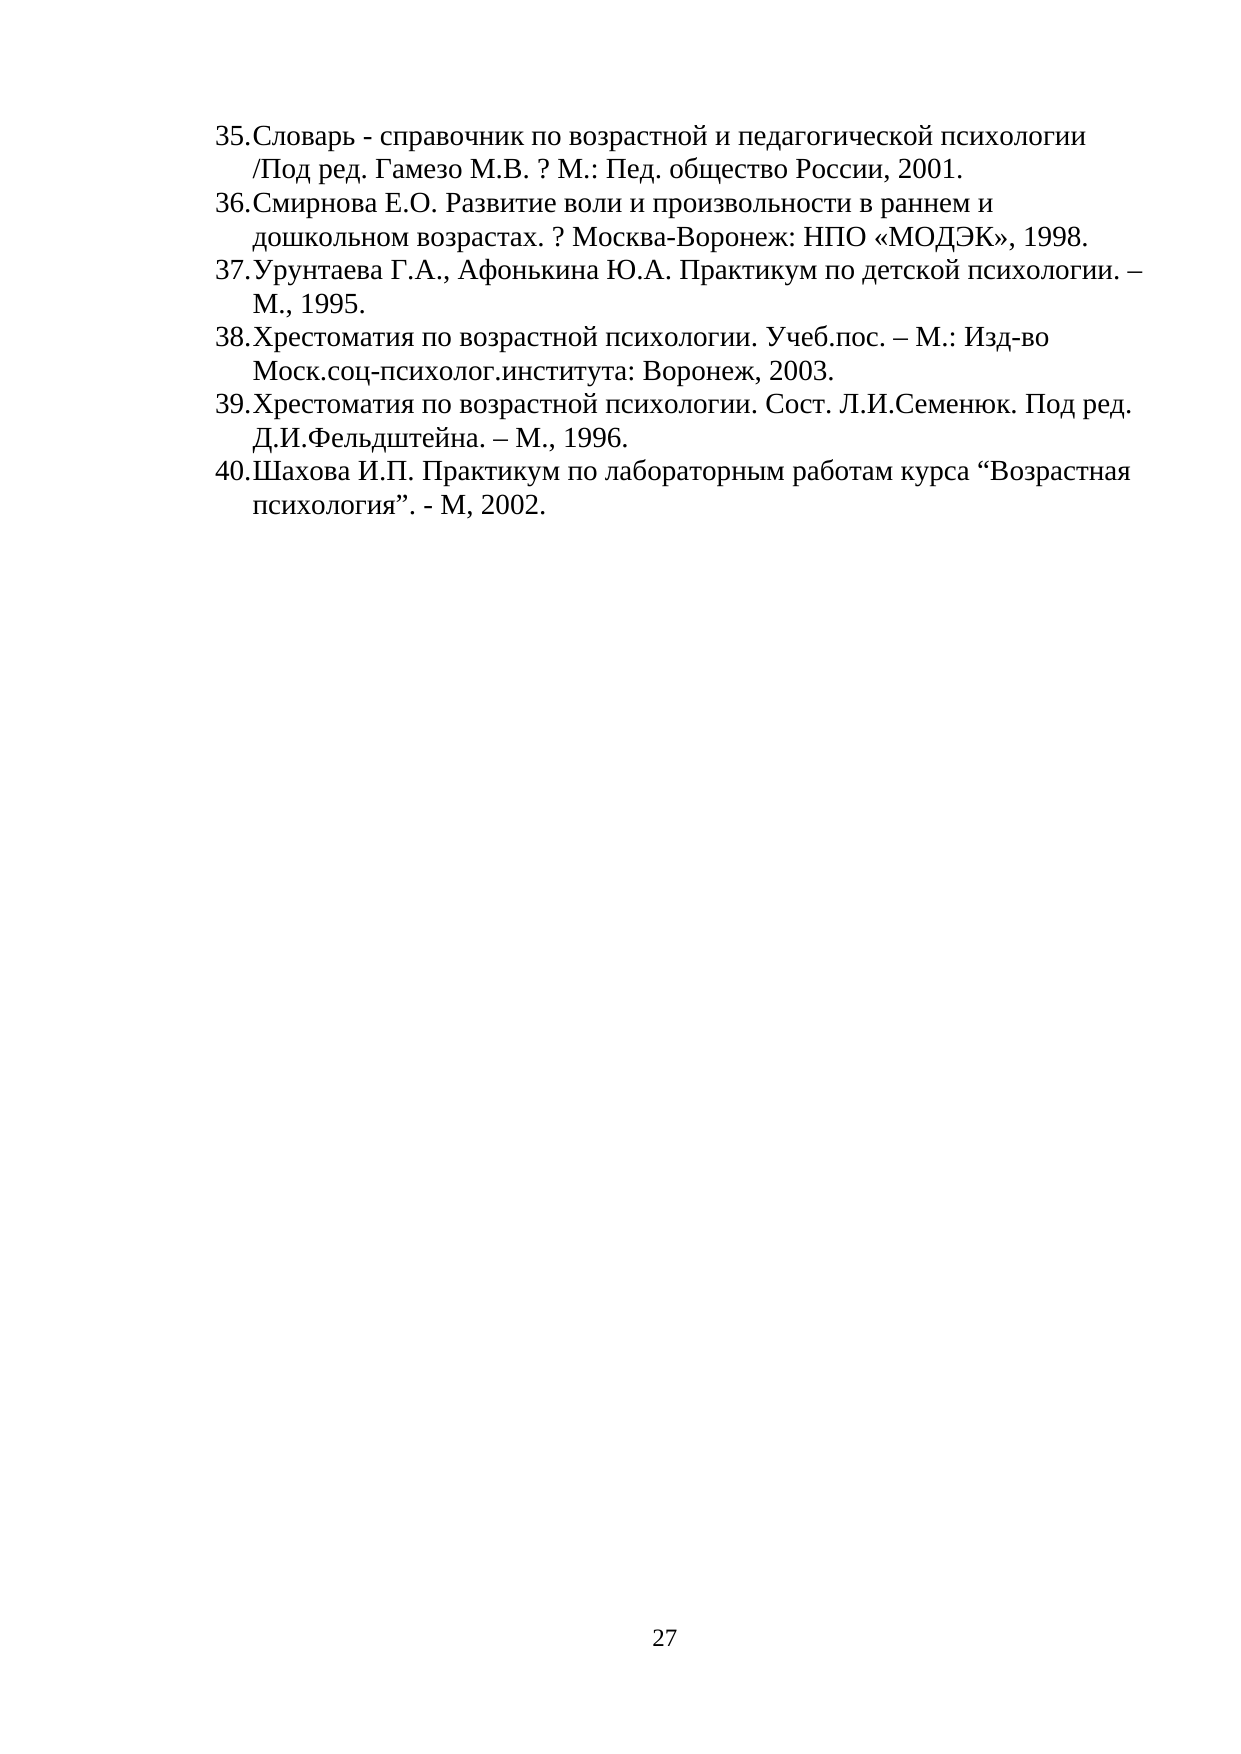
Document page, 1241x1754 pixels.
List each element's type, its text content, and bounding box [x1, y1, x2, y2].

list Шахова И.П. Практикум по лабораторным работам курса “Возрастная психология”. - М, 2002. [215, 453, 1152, 521]
list Урунтаева Г.А., Афонькина Ю.А. Практикум по детской психологии. – М., 1995. [215, 252, 1152, 319]
list Смирнова Е.О. Развитие воли и произвольности в раннем и дошкольном возрастах. ? Москва-Воронеж: НПО «МОДЭК», 1998. [215, 185, 1152, 252]
list Хрестоматия по возрастной психологии. Учеб.пос. – М.: Изд-во Моск.соц-психолог.института: Воронеж, 2003. [215, 319, 1152, 386]
list Хрестоматия по возрастной психологии. Сост. Л.И.Семенюк. Под ред. Д.И.Фельдштейна. – М., 1996. [215, 386, 1152, 453]
list Словарь - справочник по возрастной и педагогической психологии /Под ред. Гамезо М.В. ? М.: Пед. общество России, 2001. [215, 118, 1152, 185]
